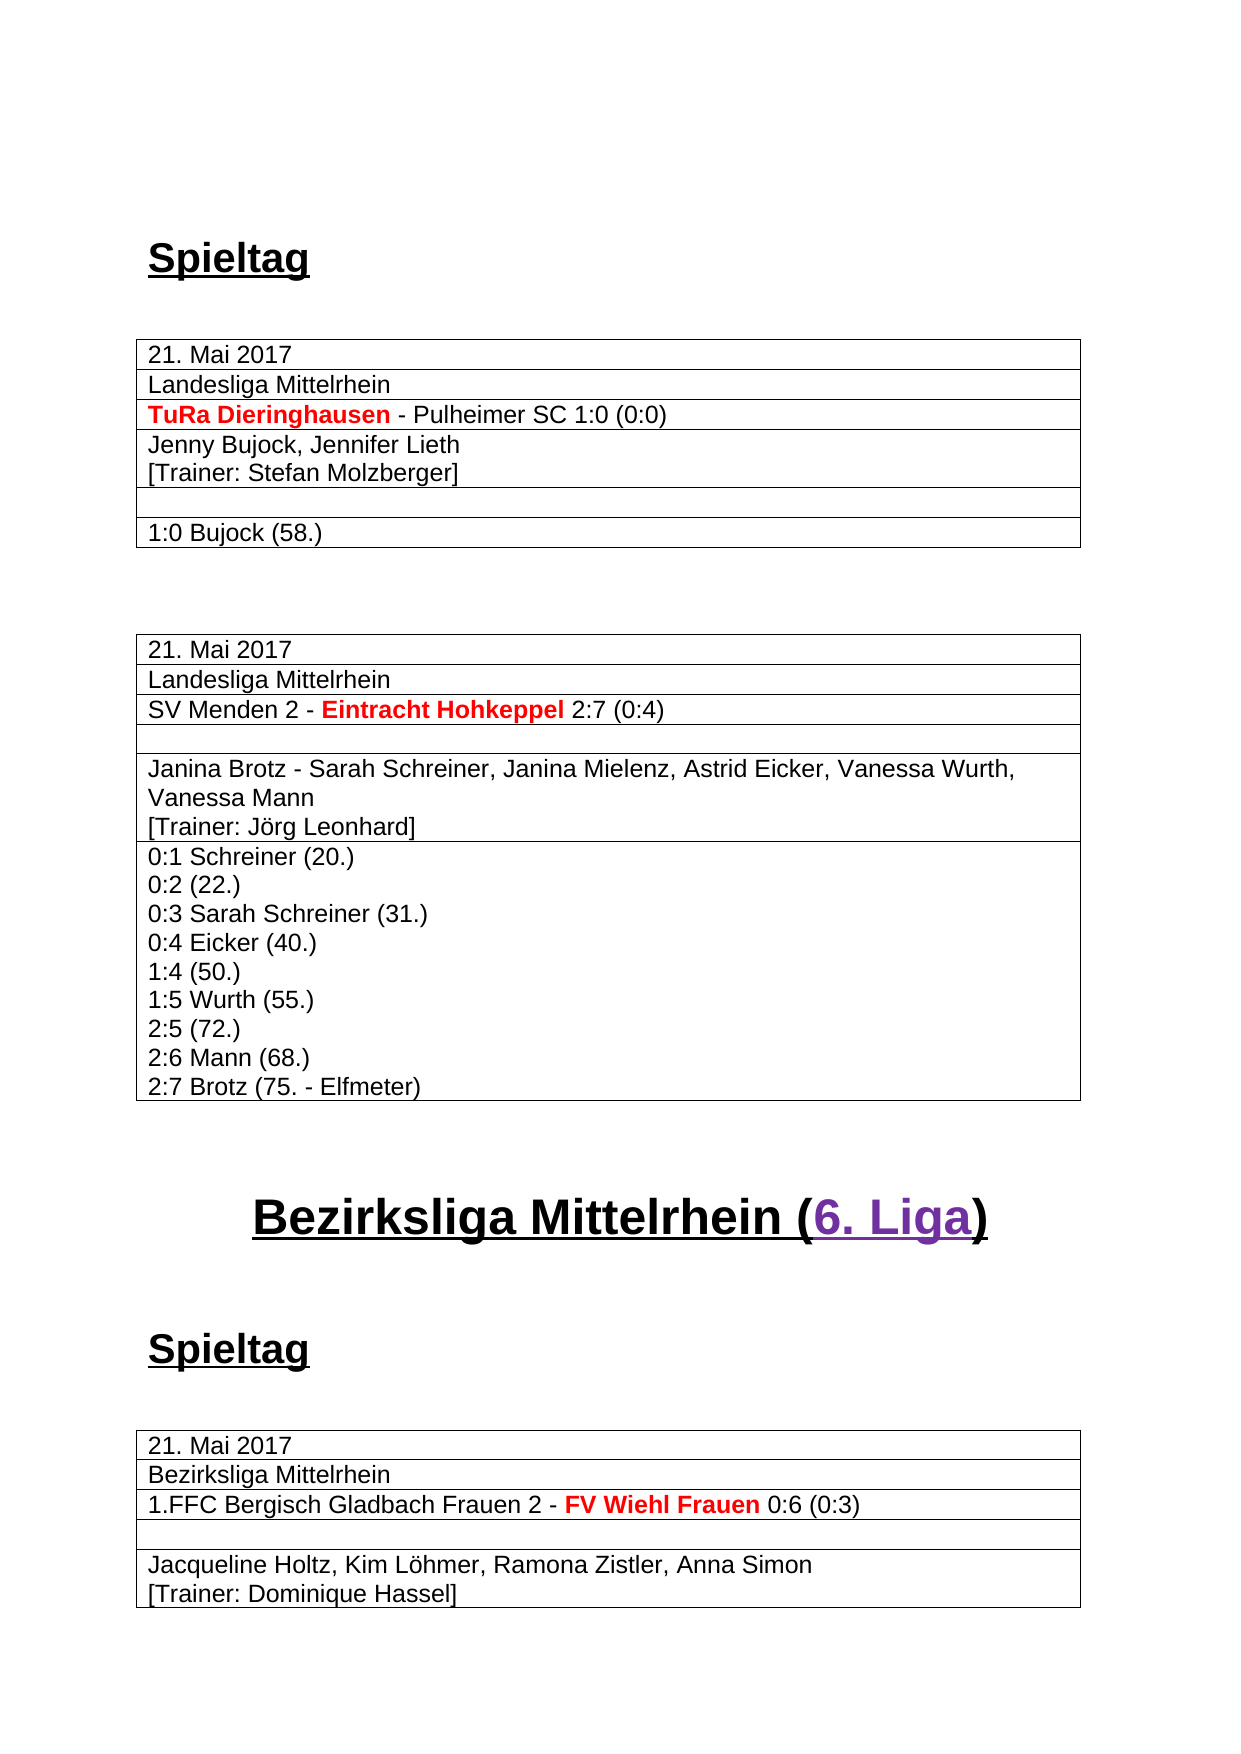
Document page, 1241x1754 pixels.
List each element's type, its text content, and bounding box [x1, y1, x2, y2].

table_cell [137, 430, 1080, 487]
text Spieltag [148, 1324, 1093, 1372]
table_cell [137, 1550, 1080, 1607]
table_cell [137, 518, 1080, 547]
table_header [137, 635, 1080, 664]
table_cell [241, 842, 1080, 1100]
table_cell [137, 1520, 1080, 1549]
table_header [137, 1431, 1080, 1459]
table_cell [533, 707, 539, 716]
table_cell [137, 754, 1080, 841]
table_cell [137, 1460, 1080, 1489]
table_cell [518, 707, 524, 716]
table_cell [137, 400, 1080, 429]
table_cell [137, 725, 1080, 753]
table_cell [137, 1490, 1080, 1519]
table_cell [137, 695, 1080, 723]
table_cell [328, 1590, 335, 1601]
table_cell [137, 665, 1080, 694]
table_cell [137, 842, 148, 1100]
text Bezirksliga Mittelrhein (6. Liga) [148, 1188, 1093, 1245]
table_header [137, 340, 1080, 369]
text Spieltag [148, 234, 1093, 282]
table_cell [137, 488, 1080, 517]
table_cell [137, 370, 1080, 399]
